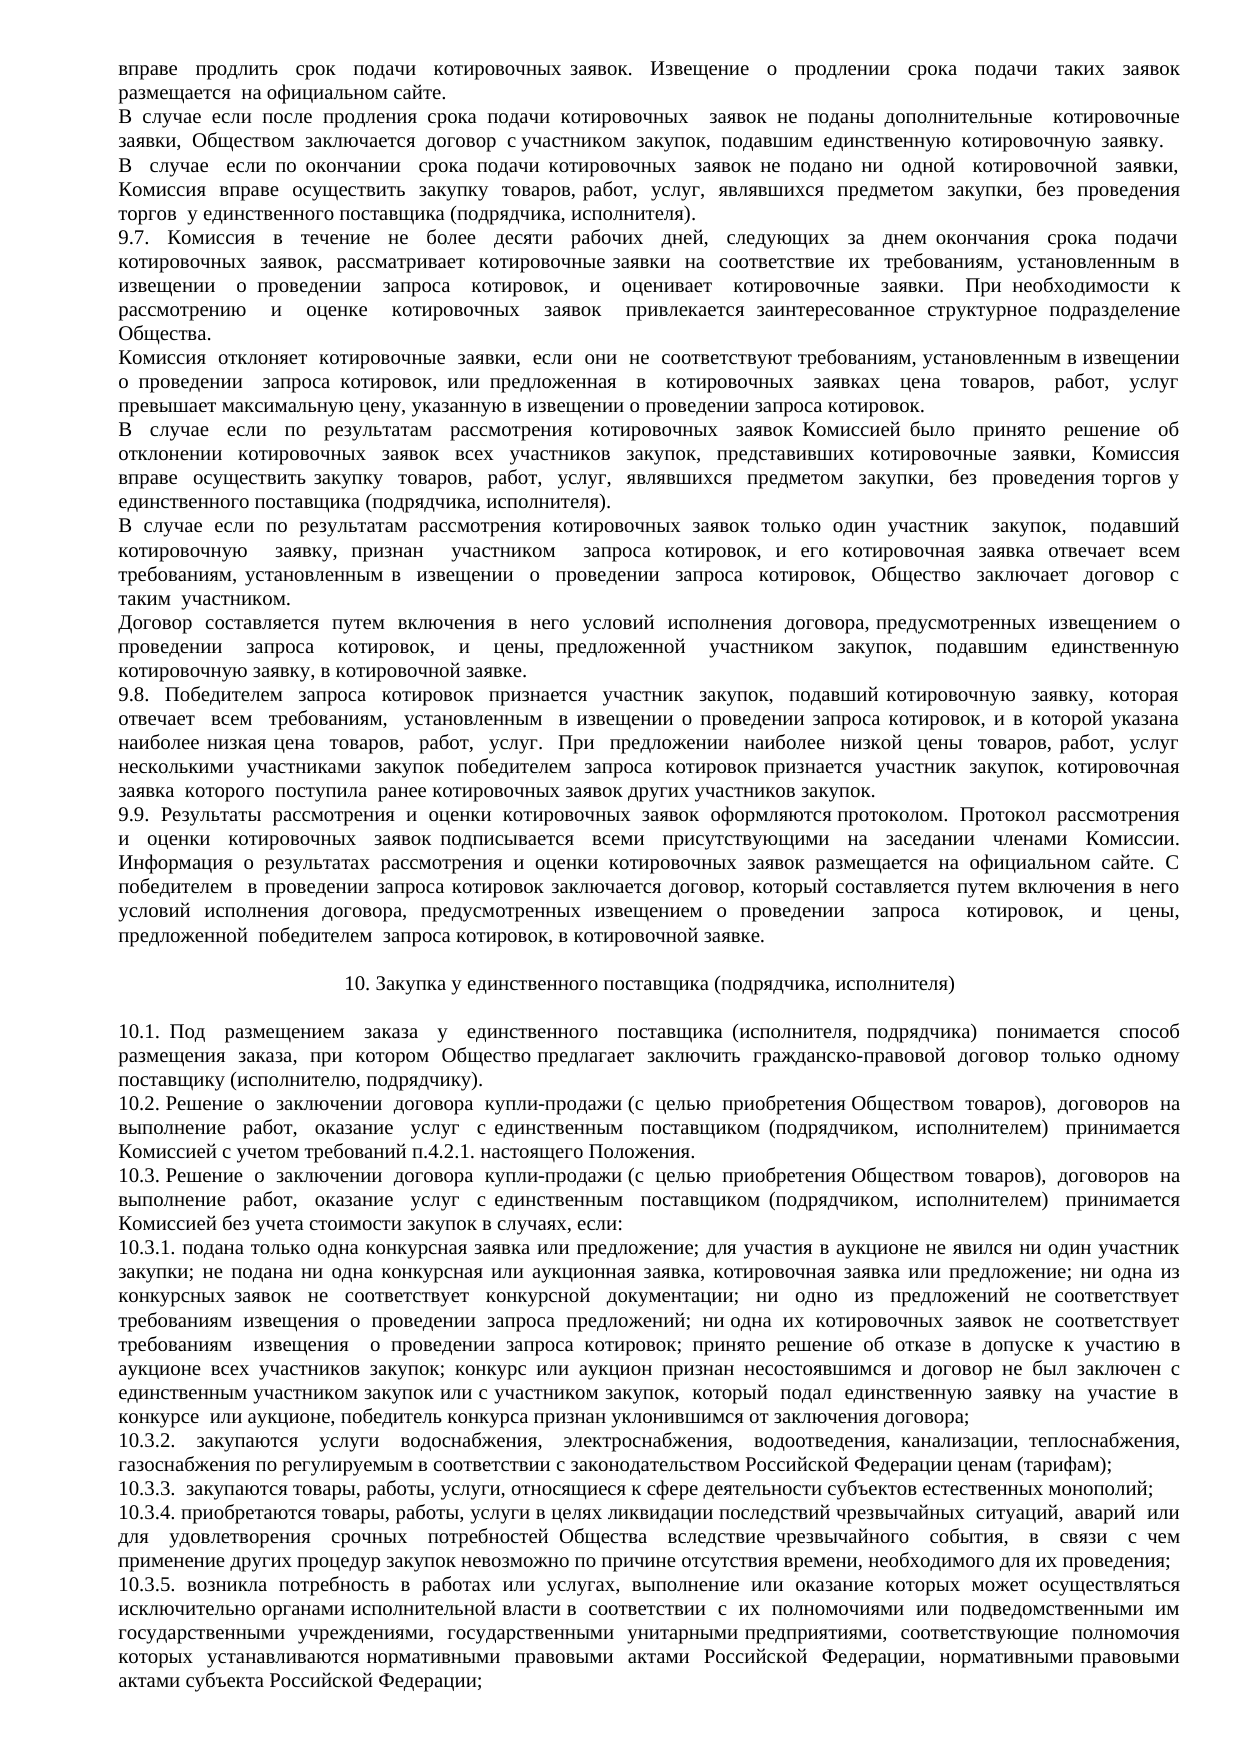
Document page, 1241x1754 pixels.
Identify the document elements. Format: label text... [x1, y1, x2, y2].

text В случае если по результатам рассмотрения котировочных заявок Комиссией было принято решение об отклонении котировочных заявок всех участников закупок, представивших котировочные заявки, Комиссия вправе осуществить закупку товаров, работ, услуг, являвшихся предметом закупки, без проведения торгов у единственного поставщика (подрядчика, исполнителя). [118, 417, 1181, 513]
text 10.3.1. подана только одна конкурсная заявка или предложение; для участия в аукционе не явился ни один участник закупки; не подана ни одна конкурсная или аукционная заявка, котировочная заявка или предложение; ни одна из конкурсных заявок не соответствует конкурсной документации; ни одно из предложений не соответствует требованиям извещения о проведении запроса предложений; ни одна их котировочных заявок не соответствует требованиям извещения о проведении запроса котировок; принято решение об отказе в допуске к участию в аукционе всех участников закупок; конкурс или аукцион признан несостоявшимся и договор не был заключен с единственным участником закупок или с участником закупок, который подал единственную заявку на участие в конкурсе или аукционе, победитель конкурса признан уклонившимся от заключения договора; [118, 1235, 1181, 1428]
text 10.3.3. закупаются товары, работы, услуги, относящиеся к сфере деятельности субъектов естественных монополий; [118, 1476, 1181, 1500]
text Комиссия отклоняет котировочные заявки, если они не соответствуют требованиям, установленным в извещении о проведении запроса котировок, или предложенная в котировочных заявках цена товаров, работ, услуг превышает максимальную цену, указанную в извещении о проведении запроса котировок. [118, 345, 1181, 417]
text 10.3.5. возникла потребность в работах или услугах, выполнение или оказание которых может осуществляться исключительно органами исполнительной власти в соответствии с их полномочиями или подведомственными им государственными учреждениями, государственными унитарными предприятиями, соответствующие полномочия которых устанавливаются нормативными правовыми актами Российской Федерации, нормативными правовыми актами субъекта Российской Федерации; [118, 1572, 1181, 1692]
text 9.9. Результаты рассмотрения и оценки котировочных заявок оформляются протоколом. Протокол рассмотрения и оценки котировочных заявок подписывается всеми присутствующими на заседании членами Комиссии. Информация о результатах рассмотрения и оценки котировочных заявок размещается на официальном сайте. С победителем в проведении запроса котировок заключается договор, который составляется путем включения в него условий исполнения договора, предусмотренных извещением о проведении запроса котировок, и цены, предложенной победителем запроса котировок, в котировочной заявке. [118, 802, 1181, 947]
text 10. Закупка у единственного поставщика (подрядчика, исполнителя) [118, 971, 1181, 995]
text 9.8. Победителем запроса котировок признается участник закупок, подавший котировочную заявку, которая отвечает всем требованиям, установленным в извещении о проведении запроса котировок, и в которой указана наиболее низкая цена товаров, работ, услуг. При предложении наиболее низкой цены товаров, работ, услуг несколькими участниками закупок победителем запроса котировок признается участник закупок, котировочная заявка которого поступила ранее котировочных заявок других участников закупок. [118, 682, 1181, 802]
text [118, 56, 1181, 104]
text Договор составляется путем включения в него условий исполнения договора, предусмотренных извещением о проведении запроса котировок, и цены, предложенной участником закупок, подавшим единственную котировочную заявку, в котировочной заявке. [118, 610, 1181, 682]
text В случае если по результатам рассмотрения котировочных заявок только один участник закупок, подавший котировочную заявку, признан участником запроса котировок, и его котировочная заявка отвечает всем требованиям, установленным в извещении о проведении запроса котировок, Общество заключает договор с таким участником. [118, 513, 1181, 610]
text 10.2. Решение о заключении договора купли-продажи (с целью приобретения Обществом товаров), договоров на выполнение работ, оказание услуг с единственным поставщиком (подрядчиком, исполнителем) принимается Комиссией с учетом требований п.4.2.1. настоящего Положения. [118, 1091, 1181, 1163]
text 10.3. Решение о заключении договора купли-продажи (с целью приобретения Обществом товаров), договоров на выполнение работ, оказание услуг с единственным поставщиком (подрядчиком, исполнителем) принимается Комиссией без учета стоимости закупок в случаях, если: [118, 1163, 1181, 1235]
text 9.7. Комиссия в течение не более десяти рабочих дней, следующих за днем окончания срока подачи котировочных заявок, рассматривает котировочные заявки на соответствие их требованиям, установленным в извещении о проведении запроса котировок, и оценивает котировочные заявки. При необходимости к рассмотрению и оценке котировочных заявок привлекается заинтересованное структурное подразделение Общества. [118, 225, 1181, 345]
text 10.3.4. приобретаются товары, работы, услуги в целях ликвидации последствий чрезвычайных ситуаций, аварий или для удовлетворения срочных потребностей Общества вследствие чрезвычайного события, в связи с чем применение других процедур закупок невозможно по причине отсутствия времени, необходимого для их проведения; [118, 1500, 1181, 1572]
text В случае если по окончании срока подачи котировочных заявок не подано ни одной котировочной заявки, Комиссия вправе осуществить закупку товаров, работ, услуг, являвшихся предметом закупки, без проведения торгов у единственного поставщика (подрядчика, исполнителя). [118, 152, 1181, 225]
text В случае если после продления срока подачи котировочных заявок не поданы дополнительные котировочные заявки, Обществом заключается договор с участником закупок, подавшим единственную котировочную заявку. [118, 104, 1181, 152]
text 10.3.2. закупаются услуги водоснабжения, электроснабжения, водоотведения, канализации, теплоснабжения, газоснабжения по регулируемым в соответствии с законодательством Российской Федерации ценам (тарифам); [118, 1428, 1181, 1476]
text 10.1. Под размещением заказа у единственного поставщика (исполнителя, подрядчика) понимается способ размещения заказа, при котором Общество предлагает заключить гражданско-правовой договор только одному поставщику (исполнителю, подрядчику). [118, 1019, 1181, 1091]
